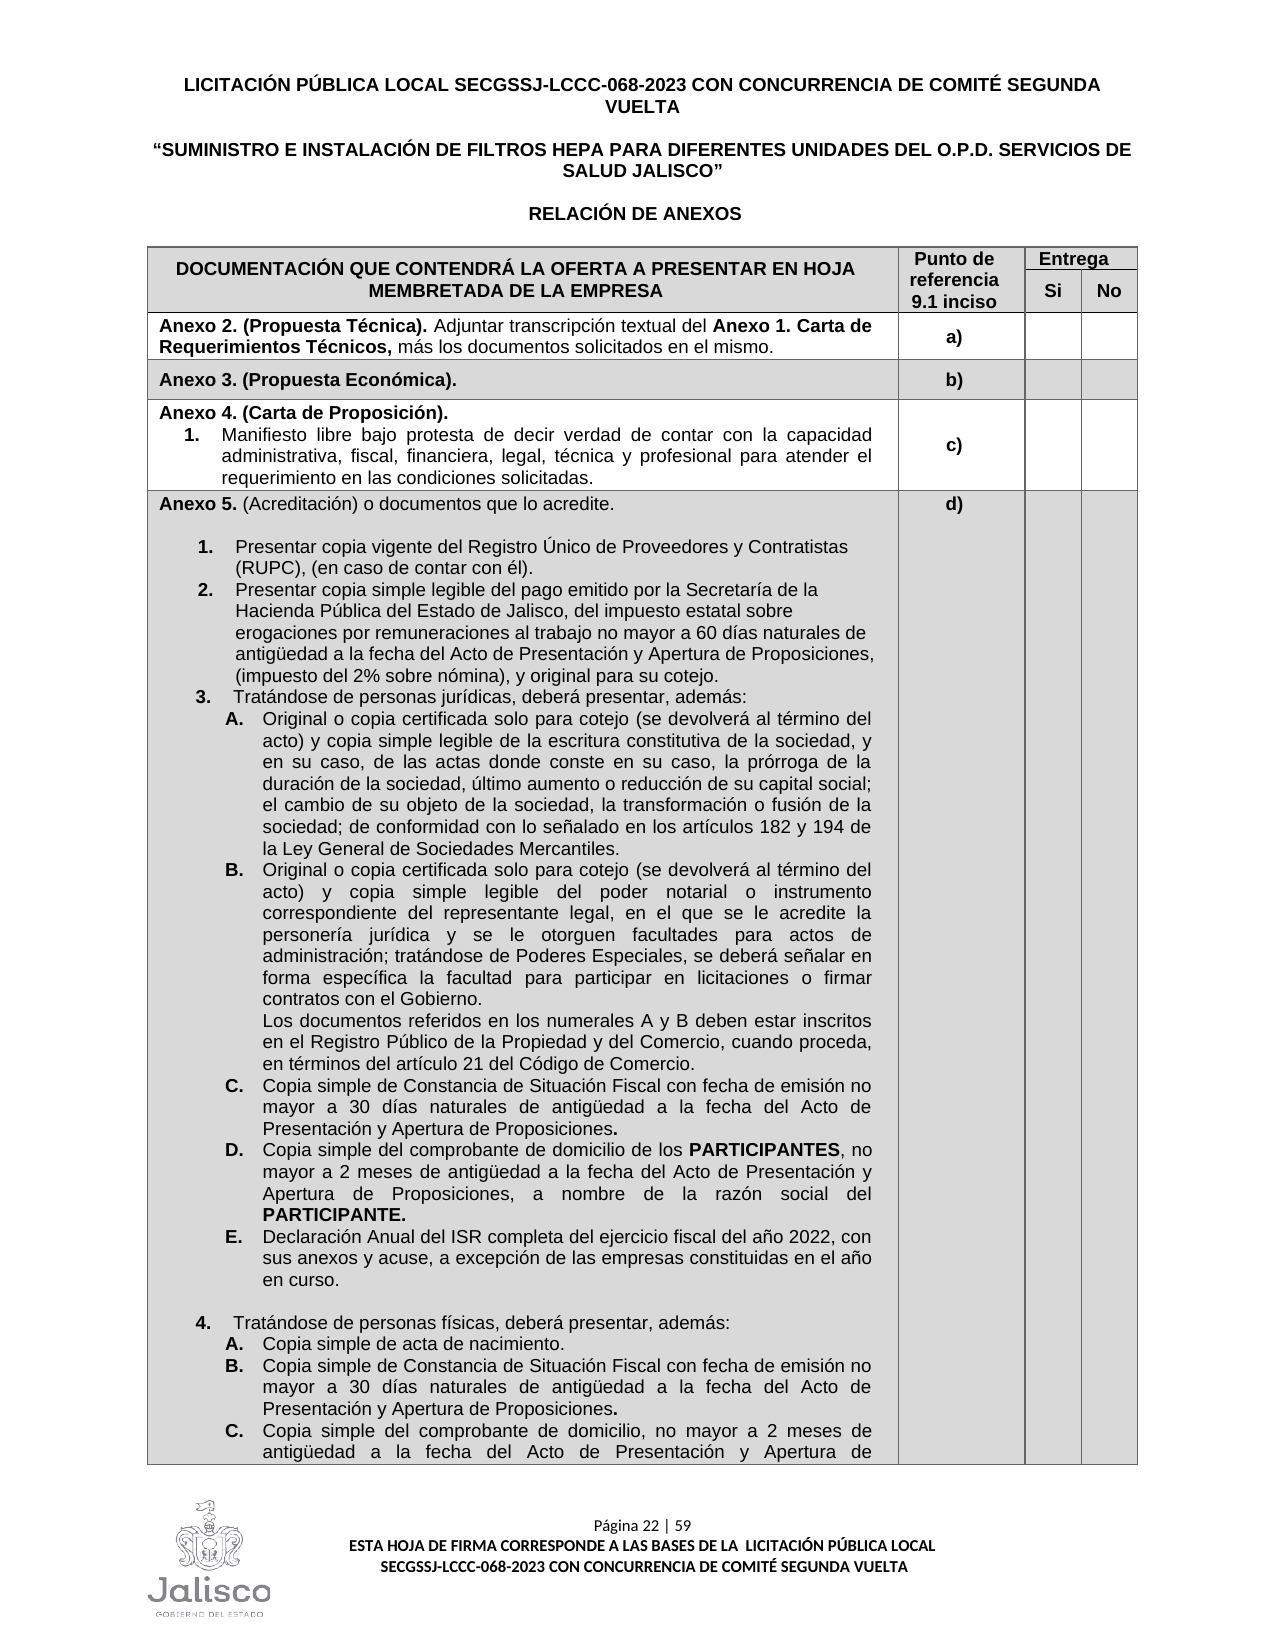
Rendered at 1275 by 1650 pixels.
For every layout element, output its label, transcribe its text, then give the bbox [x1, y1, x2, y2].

table_cell c) [899, 400, 1024, 490]
text RELACIÓN DE ANEXOS [148, 203, 1122, 225]
table_cell [1026, 400, 1081, 490]
table_cell Anexo 3. (Propuesta Económica). [148, 360, 898, 399]
table_cell [1082, 491, 1137, 1464]
table_cell b) [899, 360, 1024, 399]
table_cell [1082, 360, 1137, 399]
table_cell [1026, 360, 1081, 399]
table_cell No [1082, 270, 1137, 312]
table_header Entrega [1026, 248, 1137, 269]
table_cell Si [1026, 270, 1081, 312]
table_header Punto de referencia 9.1 inciso [899, 248, 1024, 312]
table_cell [1082, 313, 1137, 359]
text “SUMINISTRO E INSTALACIÓN DE FILTROS HEPA PARA DIFERENTES UNIDADES DEL O.P.D. SERVICIOS DE SALUD JALISCO” [148, 138, 1137, 182]
table_cell Anexo 2. (Propuesta Técnica). Adjuntar transcripción textual del Anexo 1. Carta de Requerimientos Técnicos, más los documentos solicitados en el mismo. [148, 313, 898, 359]
picture [147, 1500, 271, 1617]
table_cell [1026, 313, 1081, 359]
table_header DOCUMENTACIÓN QUE CONTENDRÁ LA OFERTA A PRESENTAR EN HOJA MEMBRETADA DE LA EMPRESA [148, 248, 898, 312]
table_cell [1082, 400, 1137, 490]
table_cell Anexo 4. (Carta de Proposición). Manifiesto libre bajo protesta de decir verdad de contar con la capacidad administrativa, fiscal, financiera, legal, técnica y profesional para atender el requerimiento en las condiciones solicitadas. [148, 400, 898, 490]
table_cell [1026, 491, 1081, 1464]
table_cell a) [899, 313, 1024, 359]
text LICITACIÓN PÚBLICA LOCAL SECGSSJ-LCCC-068-2023 CON CONCURRENCIA DE COMITÉ SEGUNDA VUELTA [148, 74, 1137, 117]
table_cell d) [899, 491, 1024, 1464]
